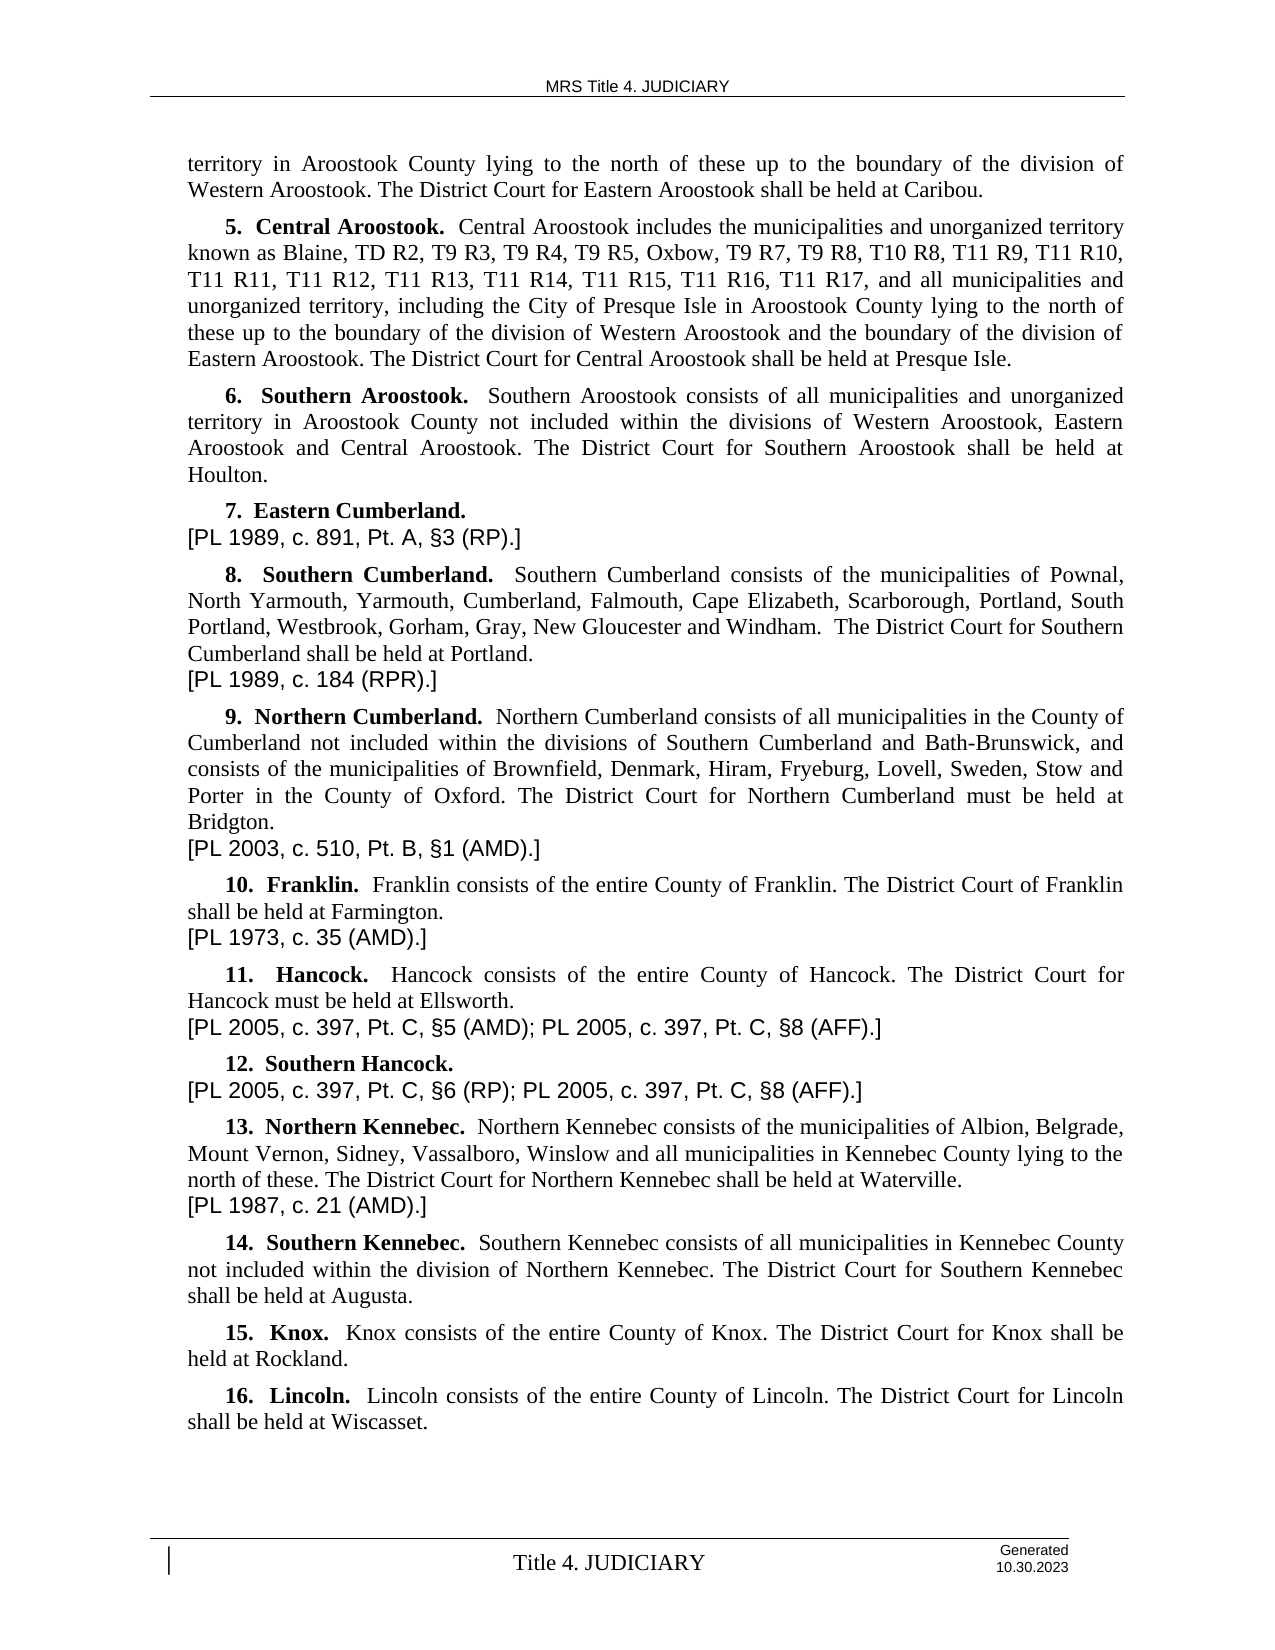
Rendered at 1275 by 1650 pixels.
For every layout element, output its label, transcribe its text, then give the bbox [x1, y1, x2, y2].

text [PL 1989, c. 891, Pt. A, §3 (RP).] [187, 524, 1125, 550]
text 14. Southern Kennebec. Southern Kennebec consists of all municipalities in Kennebec County not included within the division of Northern Kennebec. The District Court for Southern Kennebec shall be held at Augusta. [187, 1229, 1125, 1308]
text [PL 1989, c. 184 (RPR).] [187, 666, 1125, 692]
text 16. Lincoln. Lincoln consists of the entire County of Lincoln. The District Court for Lincoln shall be held at Wiscasset. [187, 1382, 1125, 1434]
text 9. Northern Cumberland. Northern Cumberland consists of all municipalities in the County of Cumberland not included within the divisions of Southern Cumberland and Bath-Brunswick, and consists of the municipalities of Brownfield, Denmark, Hiram, Fryeburg, Lovell, Sweden, Stow and Porter in the County of Oxford. The District Court for Northern Cumberland must be held at Bridgton. [187, 703, 1125, 834]
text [187, 150, 1125, 203]
text 7. Eastern Cumberland. [187, 497, 1125, 524]
text [PL 1973, c. 35 (AMD).] [187, 924, 1125, 950]
text 12. Southern Hancock. [187, 1050, 1125, 1077]
text 10. Franklin. Franklin consists of the entire County of Franklin. The District Court of Franklin shall be held at Farmington. [187, 871, 1125, 924]
text 13. Northern Kennebec. Northern Kennebec consists of the municipalities of Albion, Belgrade, Mount Vernon, Sidney, Vassalboro, Winslow and all municipalities in Kennebec County lying to the north of these. The District Court for Northern Kennebec shall be held at Waterville. [187, 1113, 1125, 1192]
text 8. Southern Cumberland. Southern Cumberland consists of the municipalities of Pownal, North Yarmouth, Yarmouth, Cumberland, Falmouth, Cape Elizabeth, Scarborough, Portland, South Portland, Westbrook, Gorham, Gray, New Gloucester and Windham. The District Court for Southern Cumberland shall be held at Portland. [187, 561, 1125, 666]
text 11. Hancock. Hancock consists of the entire County of Hancock. The District Court for Hancock must be held at Ellsworth. [187, 961, 1125, 1013]
text [PL 1987, c. 21 (AMD).] [187, 1192, 1125, 1219]
text [PL 2005, c. 397, Pt. C, §6 (RP); PL 2005, c. 397, Pt. C, §8 (AFF).] [187, 1077, 1125, 1103]
text 6. Southern Aroostook. Southern Aroostook consists of all municipalities and unorganized territory in Aroostook County not included within the divisions of Western Aroostook, Eastern Aroostook and Central Aroostook. The District Court for Southern Aroostook shall be held at Houlton. [187, 382, 1125, 487]
text 5. Central Aroostook. Central Aroostook includes the municipalities and unorganized territory known as Blaine, TD R2, T9 R3, T9 R4, T9 R5, Oxbow, T9 R7, T9 R8, T10 R8, T11 R9, T11 R10, T11 R11, T11 R12, T11 R13, T11 R14, T11 R15, T11 R16, T11 R17, and all municipalities and unorganized territory, including the City of Presque Isle in Aroostook County lying to the north of these up to the boundary of the division of Western Aroostook and the boundary of the division of Eastern Aroostook. The District Court for Central Aroostook shall be held at Presque Isle. [187, 213, 1125, 371]
text 15. Knox. Knox consists of the entire County of Knox. The District Court for Knox shall be held at Rockland. [187, 1319, 1125, 1371]
text [PL 2005, c. 397, Pt. C, §5 (AMD); PL 2005, c. 397, Pt. C, §8 (AFF).] [187, 1013, 1125, 1040]
text [PL 2003, c. 510, Pt. B, §1 (AMD).] [187, 834, 1125, 861]
